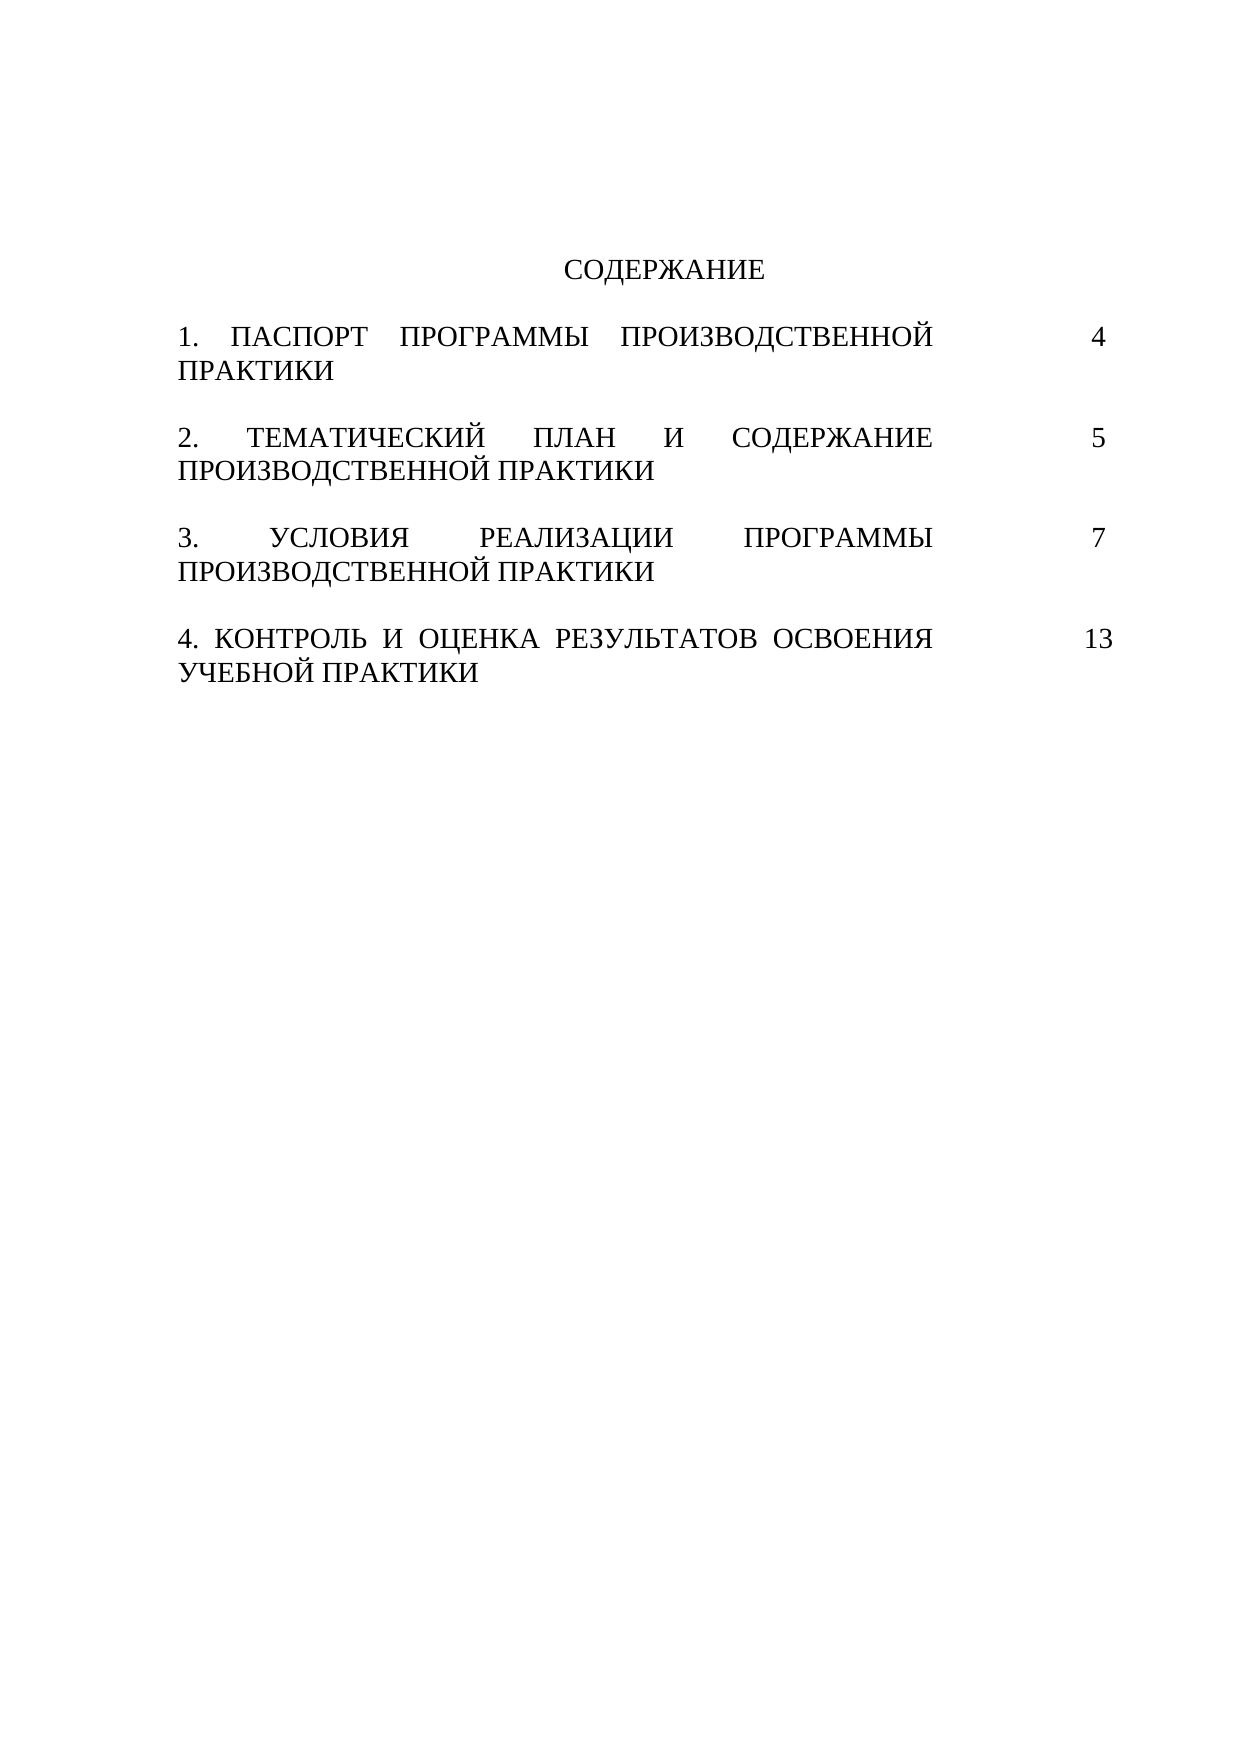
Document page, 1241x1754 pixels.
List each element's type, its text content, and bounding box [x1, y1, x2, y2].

table_cell 4. КОНТРОЛЬ И ОЦЕНКА РЕЗУЛЬТАТОВ ОСВОЕНИЯ УЧЕБНОЙ ПРАКТИКИ [166, 621, 1033, 722]
table_header 1. ПАСПОРТ ПРОГРАММЫ ПРОИЗВОДСТВЕННОЙ ПРАКТИКИ [166, 319, 1033, 420]
table_cell 7 [1034, 521, 1163, 621]
table_header 4 [1034, 319, 1163, 420]
table_cell 5 [1034, 420, 1163, 521]
table_cell 13 [1034, 621, 1163, 722]
table_cell 2. ТЕМАТИЧЕСКИЙ ПЛАН И СОДЕРЖАНИЕ ПРОИЗВОДСТВЕННОЙ ПРАКТИКИ [166, 420, 1033, 521]
text СОДЕРЖАНИЕ [177, 252, 1152, 286]
table_cell 3. УСЛОВИЯ РЕАЛИЗАЦИИ ПРОГРАММЫ ПРОИЗВОДСТВЕННОЙ ПРАКТИКИ [166, 521, 1033, 621]
